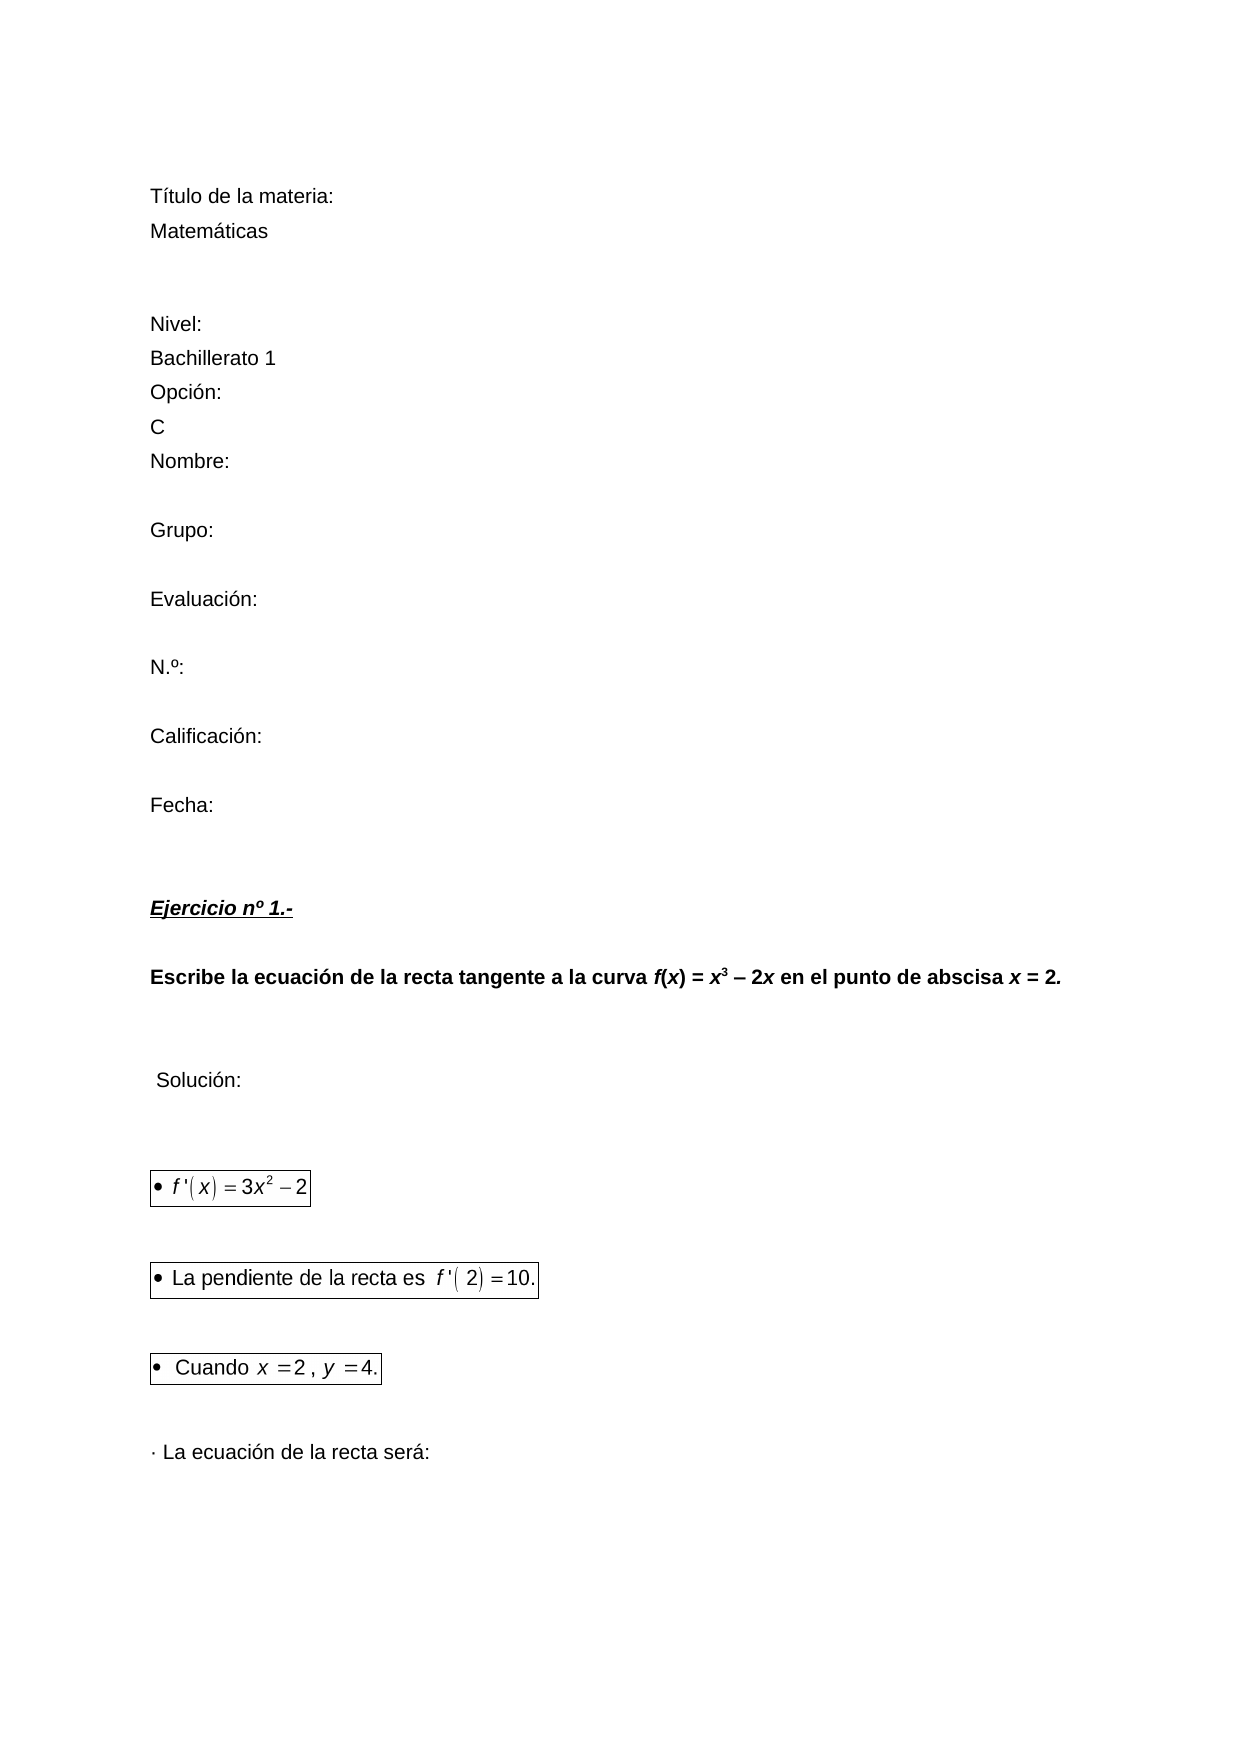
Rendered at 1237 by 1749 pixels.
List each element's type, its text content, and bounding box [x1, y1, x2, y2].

text Solución: [150, 1068, 1086, 1092]
picture [151, 1354, 381, 1384]
picture [151, 1171, 310, 1206]
text Escribe la ecuación de la recta tangente a la curva f(x) = x3 ‒ 2x en el punto de abscisa x = 2. [150, 964, 1086, 988]
text · La ecuación de la recta será: [150, 1440, 1086, 1464]
text Ejercicio nº 1.- [150, 896, 1086, 920]
picture [151, 1263, 538, 1298]
